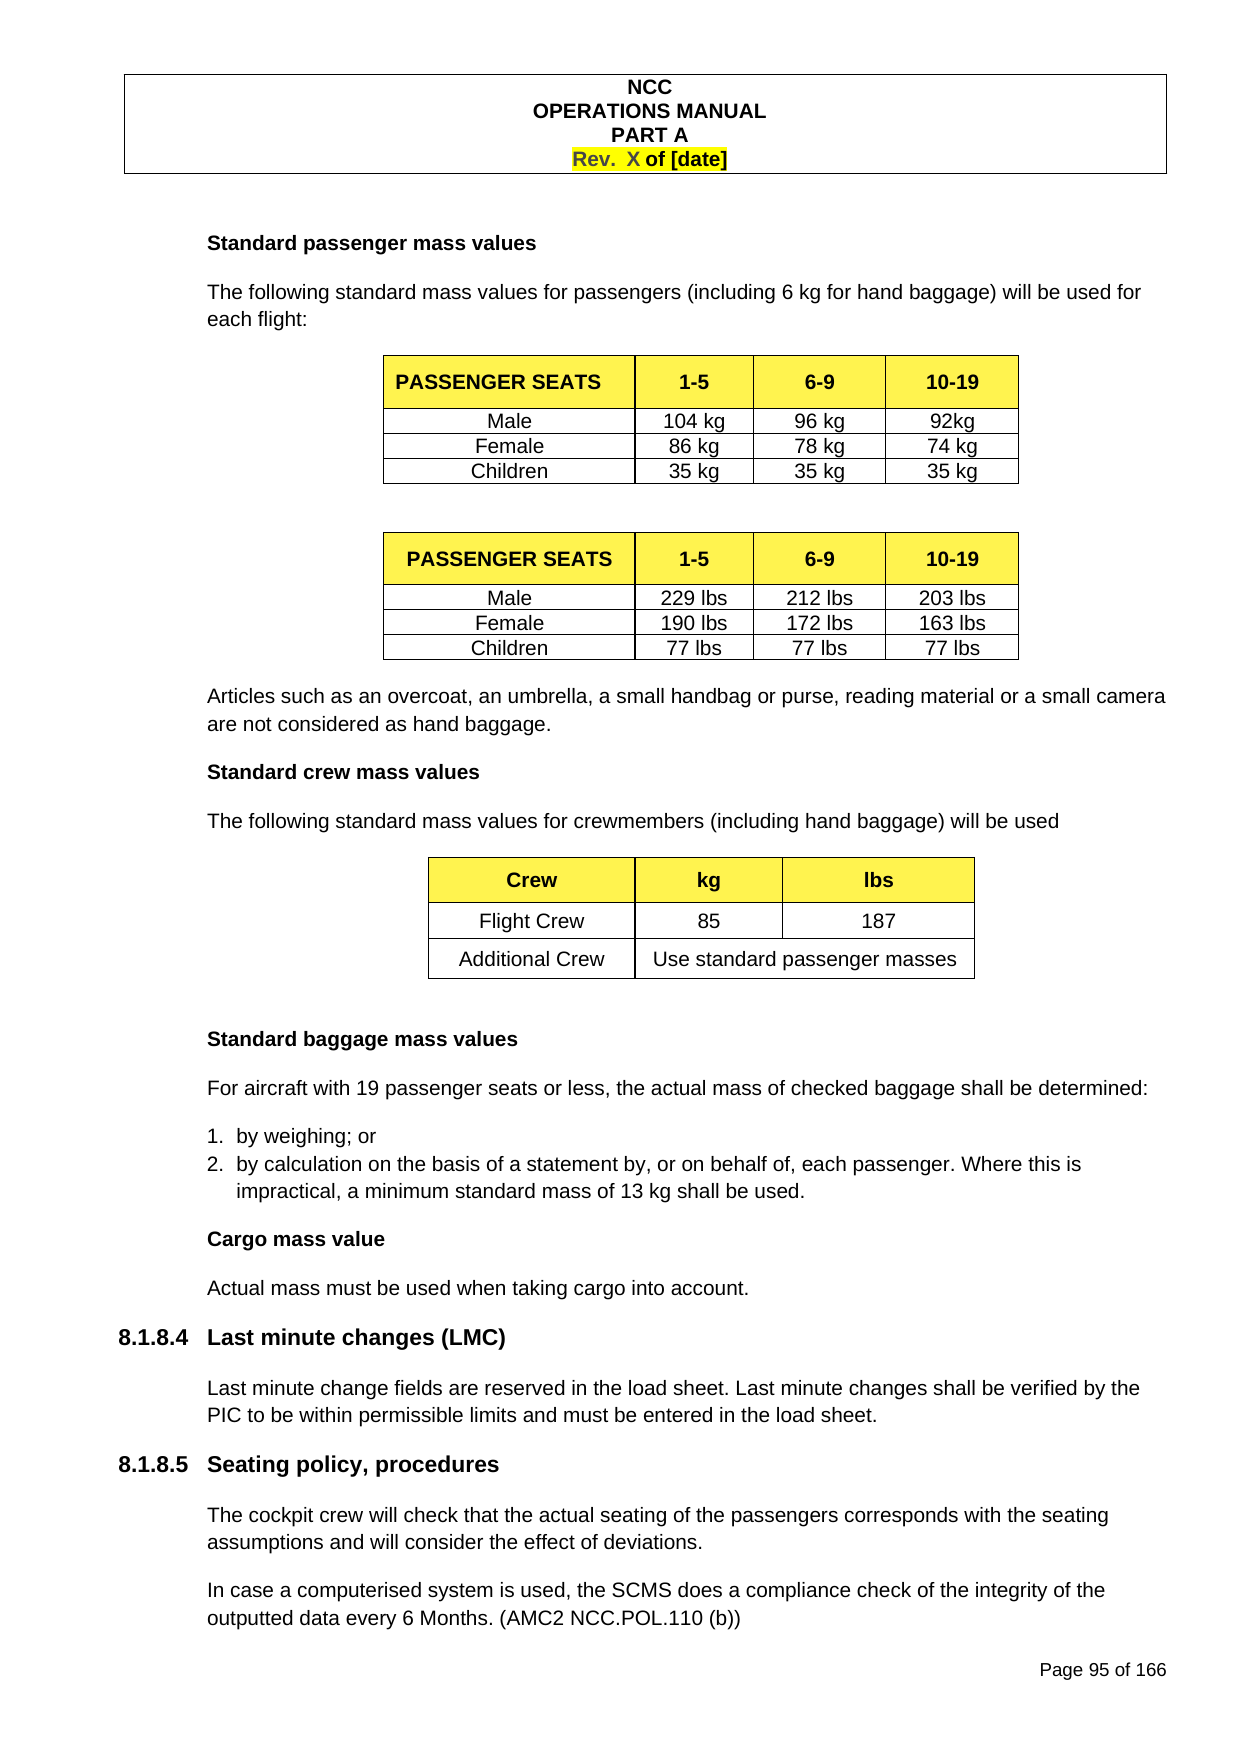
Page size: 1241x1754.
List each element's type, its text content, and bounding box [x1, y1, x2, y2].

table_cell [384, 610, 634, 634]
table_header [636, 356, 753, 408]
text Standard passenger mass values [207, 231, 1181, 255]
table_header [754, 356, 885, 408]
text Standard baggage mass values [207, 1027, 1181, 1051]
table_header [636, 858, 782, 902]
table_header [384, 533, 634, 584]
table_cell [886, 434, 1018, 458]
text For aircraft with 19 passenger seats or less, the actual mass of checked baggage shall be determined: [207, 1076, 1181, 1099]
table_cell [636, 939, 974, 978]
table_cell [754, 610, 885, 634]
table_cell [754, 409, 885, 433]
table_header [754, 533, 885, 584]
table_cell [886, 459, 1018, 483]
subtitle Seating policy, procedures [118, 1451, 1181, 1477]
text Last minute change fields are reserved in the load sheet. Last minute changes shall be verified by the PIC to be within permissible limits and must be entered in the load sheet. [207, 1375, 1181, 1427]
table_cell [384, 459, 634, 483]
text In case a computerised system is used, the SCMS does a compliance check of the integrity of the outputted data every 6 Months. (AMC2 NCC.POL.110 (b)) [207, 1578, 1181, 1630]
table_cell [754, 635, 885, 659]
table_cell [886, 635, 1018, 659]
text Cargo mass value [207, 1227, 1181, 1251]
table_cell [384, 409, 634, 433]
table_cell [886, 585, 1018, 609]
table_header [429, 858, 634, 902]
text Actual mass must be used when taking cargo into account. [207, 1276, 1181, 1299]
text The cockpit crew will check that the actual seating of the passengers corresponds with the seating assumptions and will consider the effect of deviations. [207, 1502, 1181, 1554]
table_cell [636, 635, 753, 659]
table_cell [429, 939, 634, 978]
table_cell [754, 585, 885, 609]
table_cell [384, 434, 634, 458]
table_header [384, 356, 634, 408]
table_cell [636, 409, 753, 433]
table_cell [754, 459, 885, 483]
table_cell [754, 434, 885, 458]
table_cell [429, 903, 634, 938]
text The following standard mass values for crewmembers (including hand baggage) will be used [207, 808, 1181, 832]
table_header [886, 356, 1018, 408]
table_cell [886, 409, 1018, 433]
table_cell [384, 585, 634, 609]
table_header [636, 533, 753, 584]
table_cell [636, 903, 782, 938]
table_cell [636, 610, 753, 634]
subtitle Last minute changes (LMC) [118, 1324, 1181, 1350]
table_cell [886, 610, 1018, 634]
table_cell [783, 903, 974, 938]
text Standard crew mass values [207, 760, 1181, 784]
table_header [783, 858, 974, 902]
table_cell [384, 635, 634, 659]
list by weighing; or [207, 1124, 1181, 1148]
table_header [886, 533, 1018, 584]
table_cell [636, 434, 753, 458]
text The following standard mass values for passengers (including 6 kg for hand baggage) will be used for each flight: [207, 279, 1181, 331]
text Articles such as an overcoat, an umbrella, a small handbag or purse, reading material or a small camera are not considered as hand baggage. [207, 684, 1181, 736]
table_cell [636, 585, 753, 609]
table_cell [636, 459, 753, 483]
list by calculation on the basis of a statement by, or on behalf of, each passenger. Where this is impractical, a minimum standard mass of 13 kg shall be used. [207, 1151, 1181, 1203]
